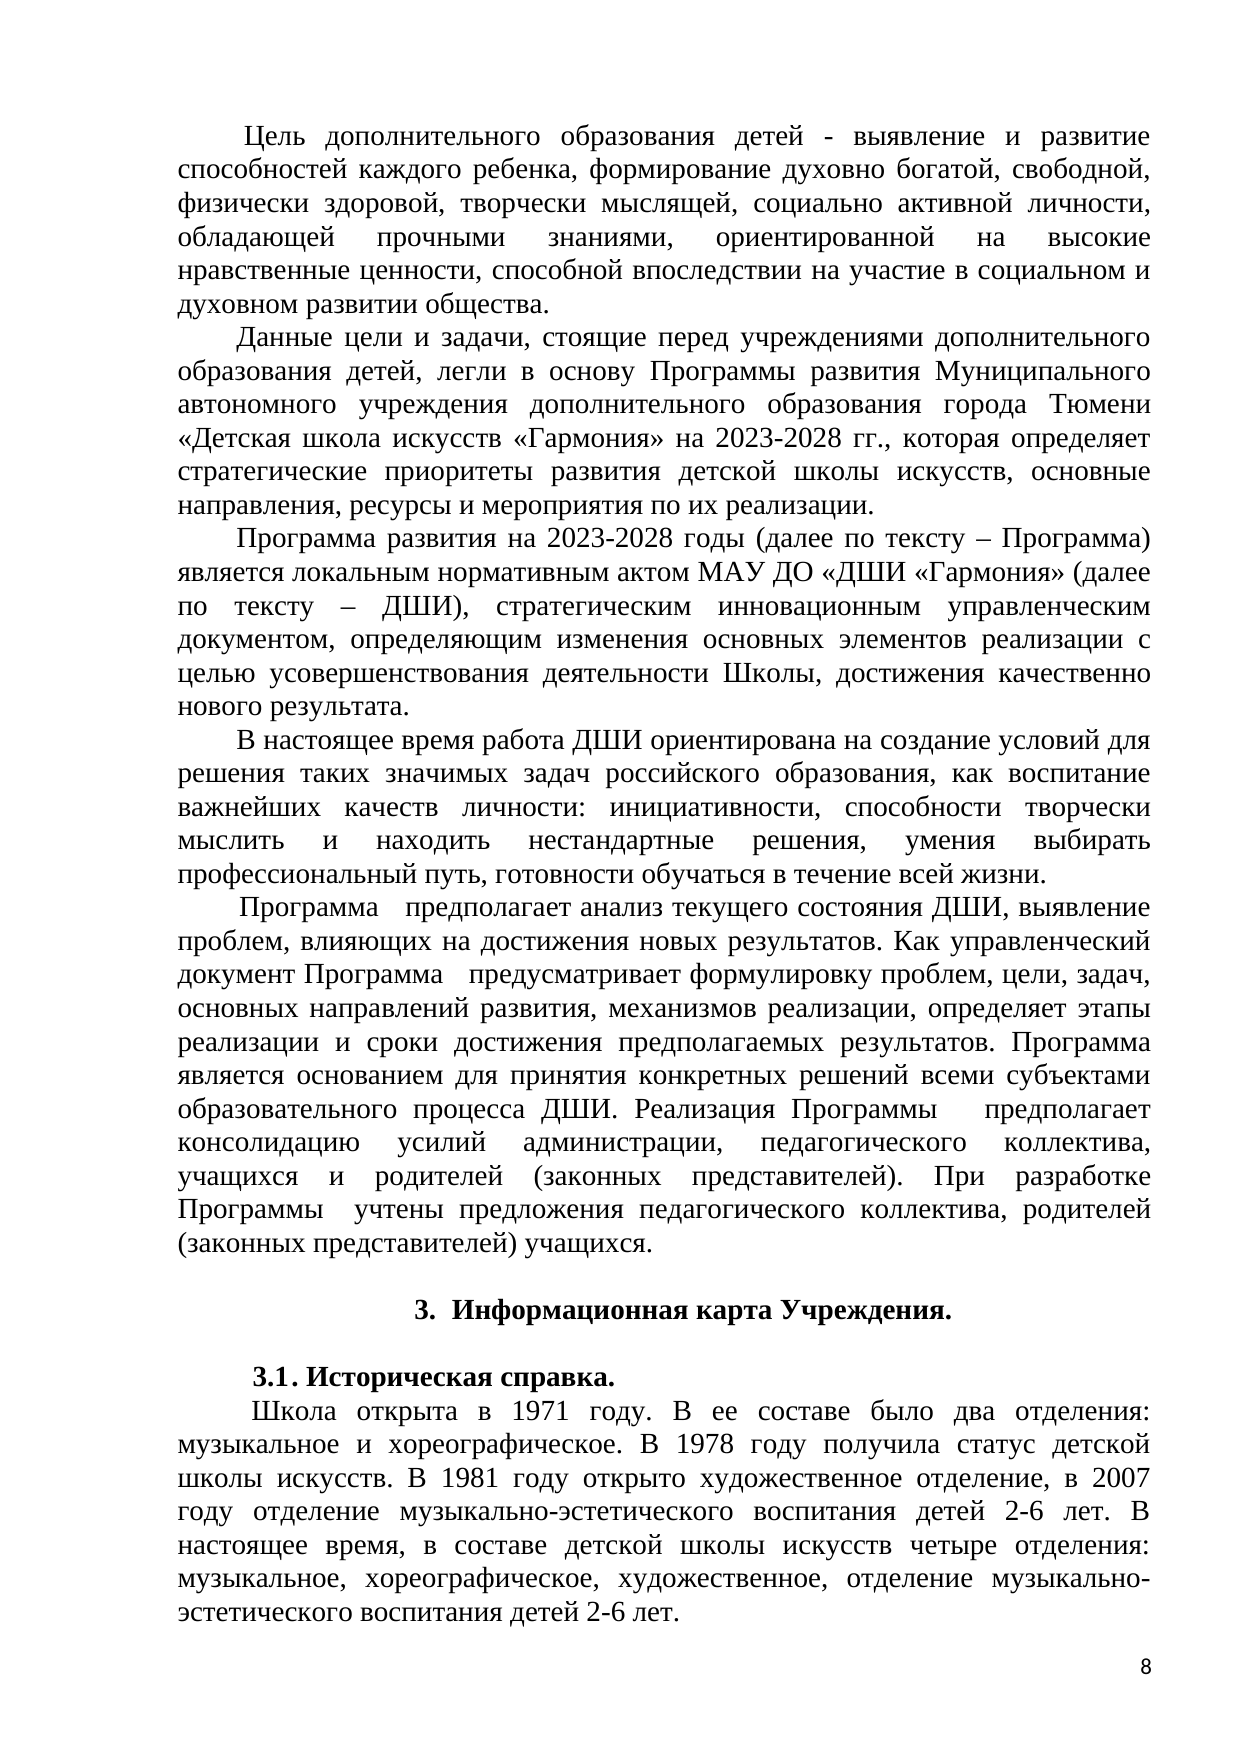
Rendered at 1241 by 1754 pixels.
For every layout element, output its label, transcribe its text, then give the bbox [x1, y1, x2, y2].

text Программа предполагает анализ текущего состояния ДШИ, выявление проблем, влияющих на достижения новых результатов. Как управленческий документ Программа предусматривает формулировку проблем, цели, задач, основных направлений развития, механизмов реализации, определяет этапы реализации и сроки достижения предполагаемых результатов. Программа является основанием для принятия конкретных решений всеми субъектами образовательного процесса ДШИ. Реализация Программы предполагает консолидацию усилий администрации, педагогического коллектива, учащихся и родителей (законных представителей). При разработке Программы учтены предложения педагогического коллектива, родителей (законных представителей) учащихся. [177, 889, 1152, 1258]
list Информационная карта Учреждения. [215, 1292, 1152, 1326]
list . Историческая справка. [252, 1359, 1152, 1393]
text Школа открыта в 1971 году. В ее составе было два отделения: музыкальное и хореографическое. В 1978 году получила статус детской школы искусств. В 1981 году открыто художественное отделение, в 2007 году отделение музыкально-эстетического воспитания детей 2-6 лет. В настоящее время, в составе детской школы искусств четыре отделения: музыкальное, хореографическое, художественное, отделение музыкально-эстетического воспитания детей 2-6 лет. [177, 1393, 1151, 1627]
text В настоящее время работа ДШИ ориентирована на создание условий для решения таких значимых задач российского образования, как воспитание важнейших качеств личности: инициативности, способности творчески мыслить и находить нестандартные решения, умения выбирать профессиональный путь, готовности обучаться в течение всей жизни. [177, 722, 1152, 889]
text Данные цели и задачи, стоящие перед учреждениями дополнительного образования детей, легли в основу Программы развития Муниципального автономного учреждения дополнительного образования города Тюмени «Детская школа искусств «Гармония» на 2023-2028 гг., которая определяет стратегические приоритеты развития детской школы искусств, основные направления, ресурсы и мероприятия по их реализации. [177, 319, 1152, 521]
text Цель дополнительного образования детей - выявление и развитие способностей каждого ребенка, формирование духовно богатой, свободной, физически здоровой, творчески мыслящей, социально активной личности, обладающей прочными знаниями, ориентированной на высокие нравственные ценности, способной впоследствии на участие в социальном и духовном развитии общества. [177, 118, 1152, 319]
text Программа развития на 2023-2028 годы (далее по тексту – Программа) является локальным нормативным актом МАУ ДО «ДШИ «Гармония» (далее по тексту – ДШИ), стратегическим инновационным управленческим документом, определяющим изменения основных элементов реализации с целью усовершенствования деятельности Школы, достижения качественно нового результата. [177, 521, 1152, 722]
